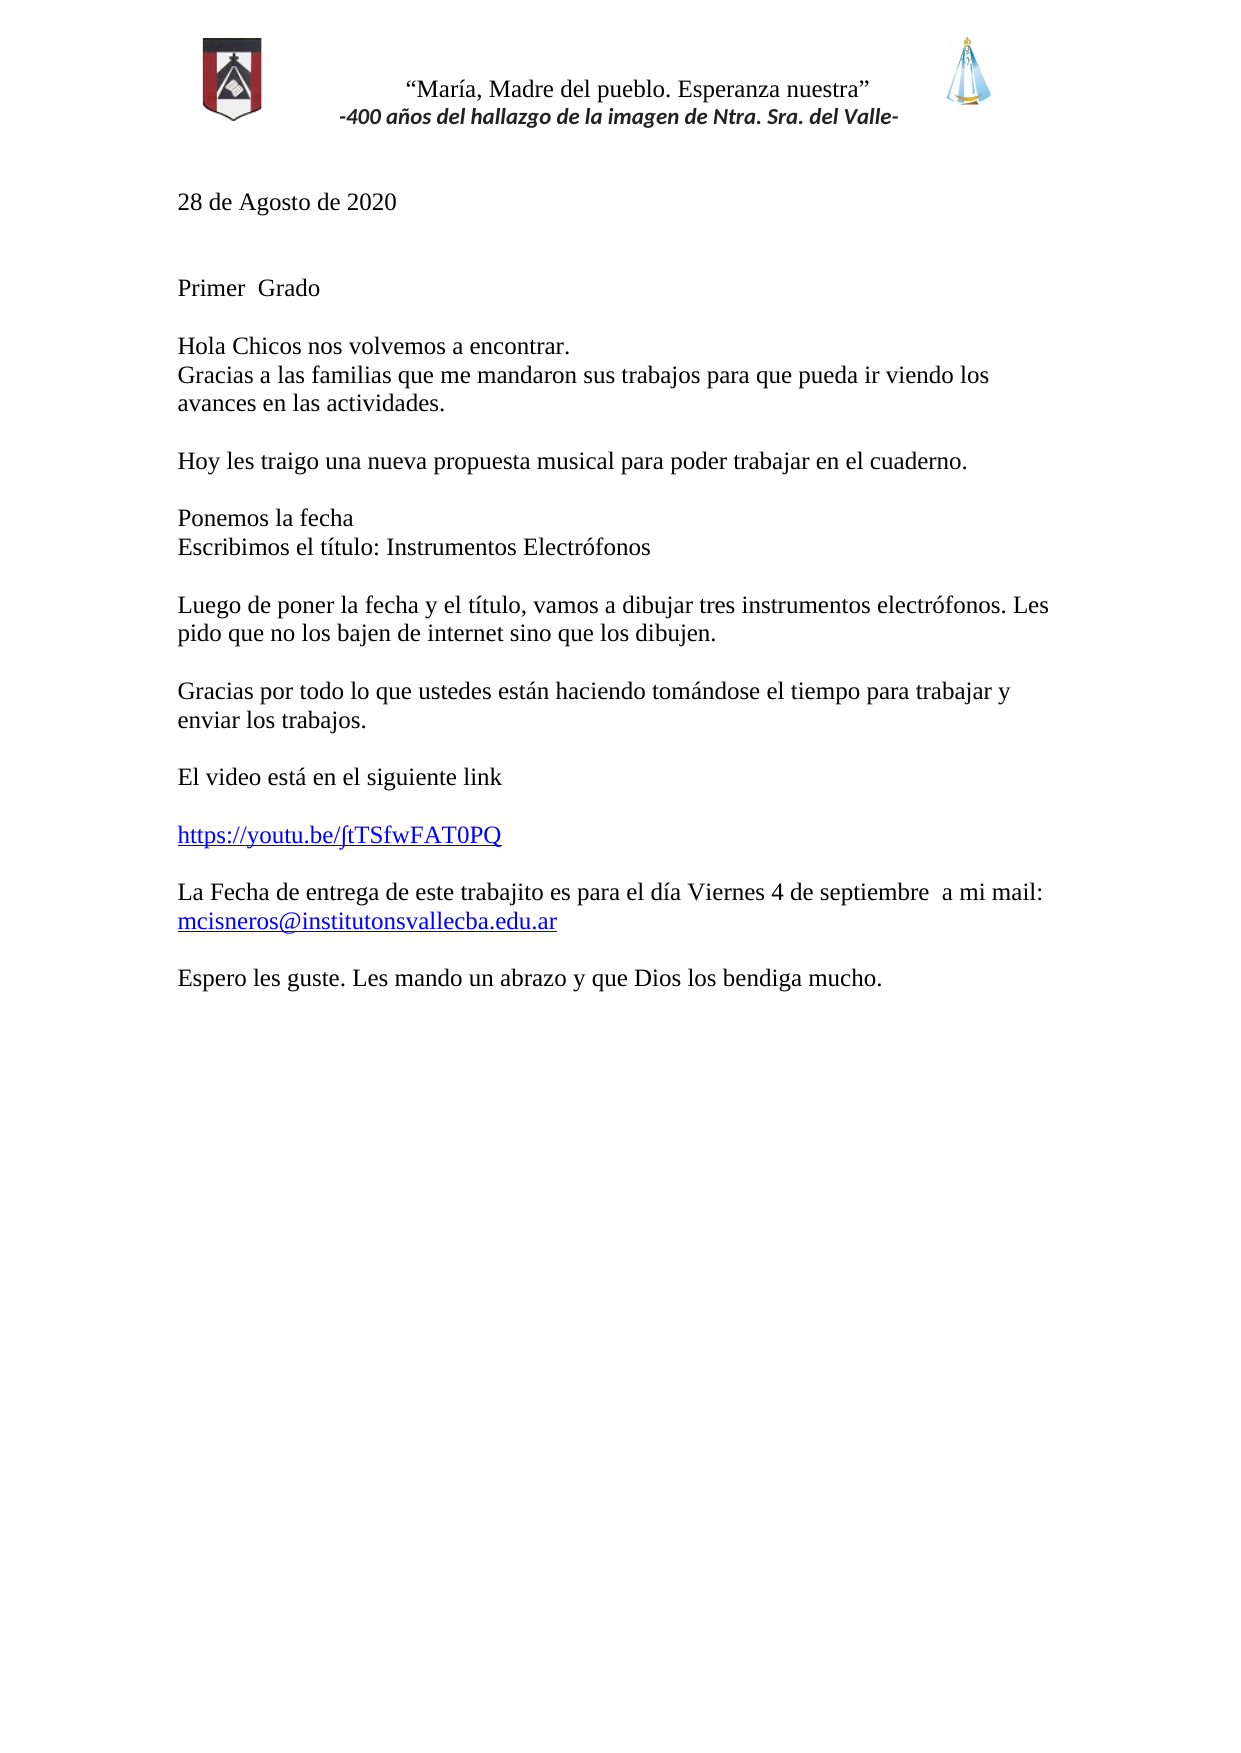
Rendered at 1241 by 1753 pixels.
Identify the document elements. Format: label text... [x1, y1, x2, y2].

text 28 de Agosto de 2020 [177, 187, 1063, 216]
text El video está en el siguiente link [177, 762, 1063, 791]
text Hola Chicos nos volvemos a encontrar. [177, 331, 1063, 360]
text Espero les guste. Les mando un abrazo y que Dios los bendiga mucho. [177, 963, 1063, 992]
text Luego de poner la fecha y el título, vamos a dibujar tres instrumentos electrófonos. Les pido que no los bajen de internet sino que los dibujen. [177, 590, 1063, 647]
picture [201, 38, 261, 120]
picture [938, 28, 994, 108]
text La Fecha de entrega de este trabajito es para el día Viernes 4 de septiembre a mi mail: mcisneros@institutonsvallecba.edu.ar [177, 877, 1063, 935]
text Gracias por todo lo que ustedes están haciendo tomándose el tiempo para trabajar y enviar los trabajos. [177, 676, 1063, 733]
text Gracias a las familias que me mandaron sus trabajos para que pueda ir viendo los avances en las actividades. [177, 360, 1063, 417]
text Escribimos el título: Instrumentos Electrófonos [177, 532, 1063, 561]
text Primer Grado [177, 273, 1063, 302]
text Hoy les traigo una nueva propuesta musical para poder trabajar en el cuaderno. [177, 446, 1063, 475]
text Ponemos la fecha [177, 503, 1063, 532]
text https://youtu.be/∫tTSfwFAT0PQ [177, 820, 1063, 848]
